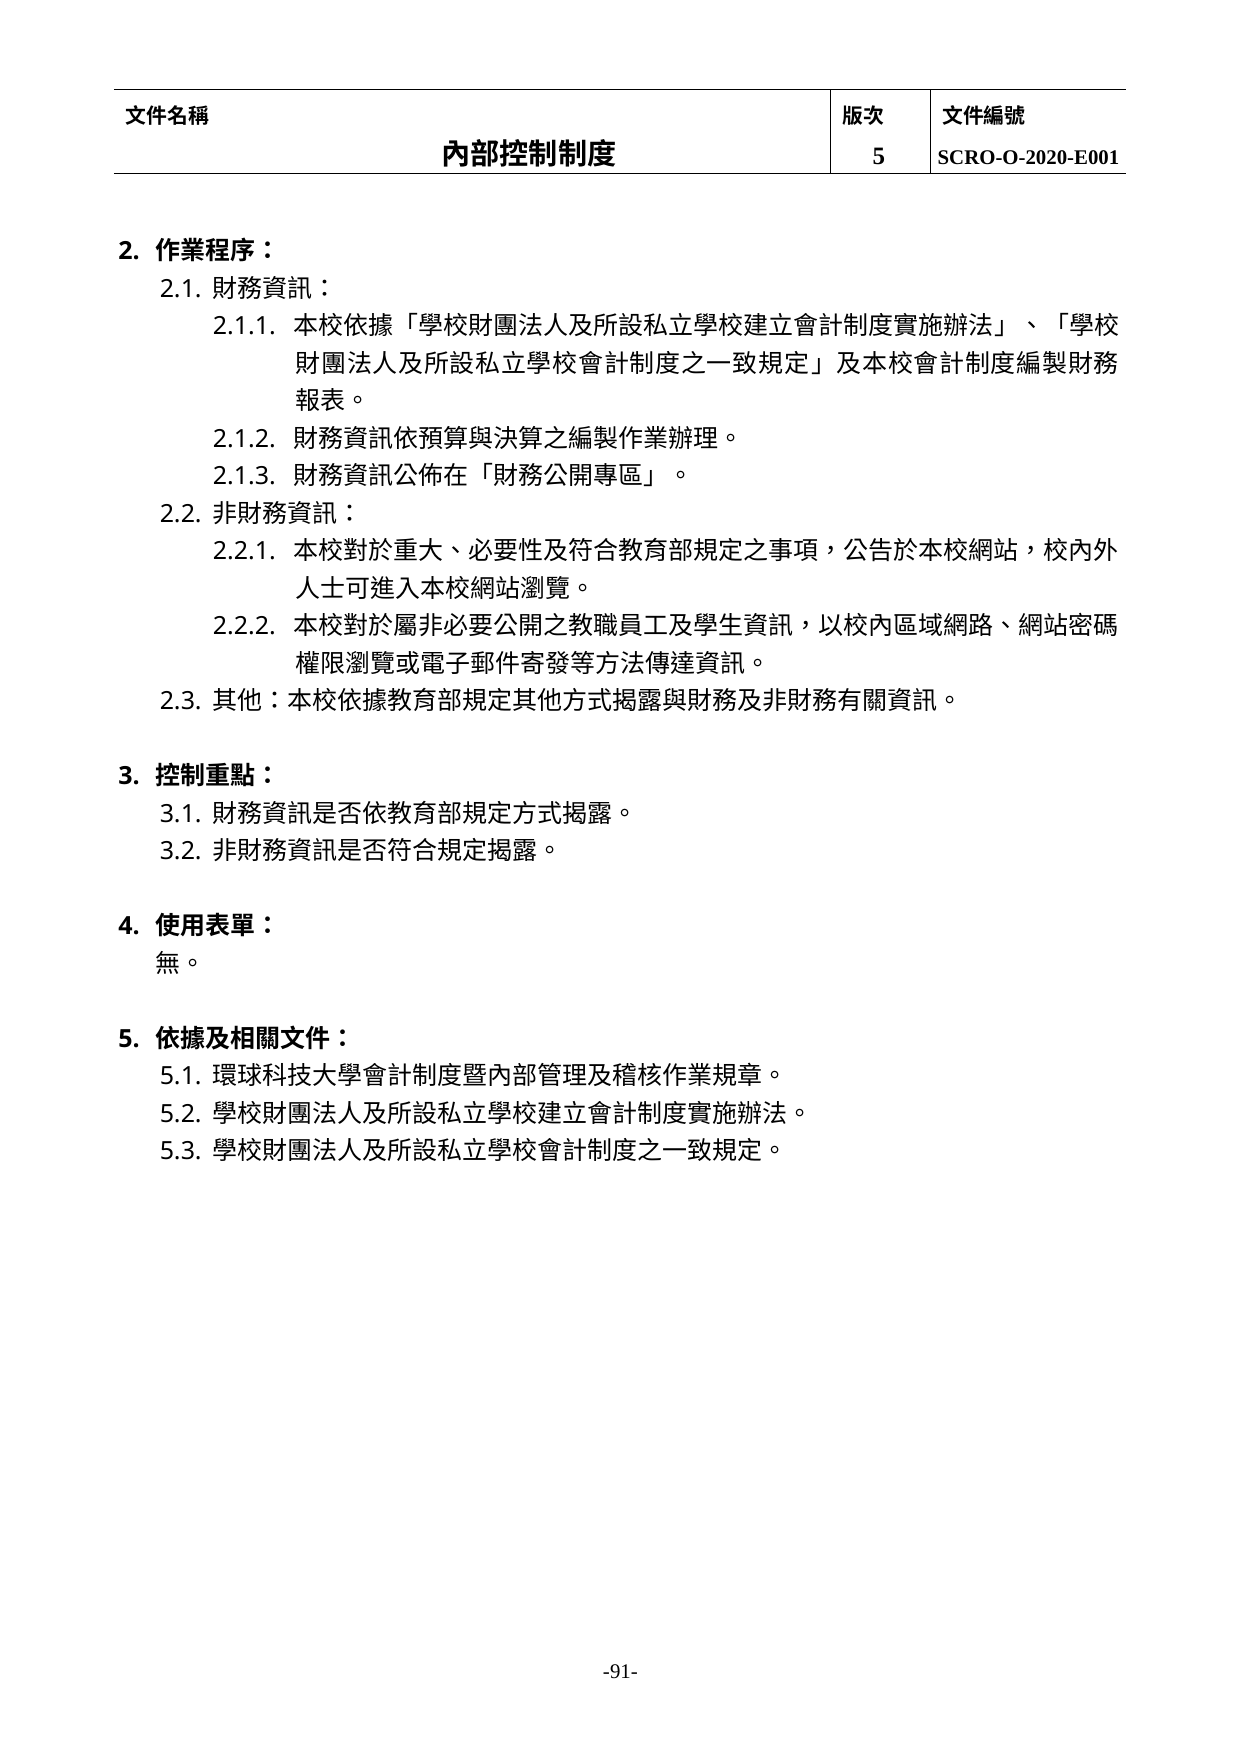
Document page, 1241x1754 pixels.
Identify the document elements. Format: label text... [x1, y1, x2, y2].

list 學校財團法人及所設私立學校建立會計制度實施辦法。 [159, 1092, 1119, 1130]
list 本校對於屬非必要公開之教職員工及學生資訊，以校內區域網路、網站密碼權限瀏覽或電子郵件寄發等方法傳達資訊。 [213, 605, 1119, 680]
list 財務資訊公佈在「財務公開專區」。 [213, 455, 1119, 492]
text 無。 [156, 942, 1119, 980]
list 財務資訊是否依教育部規定方式揭露。 [159, 792, 1119, 830]
list 財務資訊： [159, 267, 1119, 305]
list 環球科技大學會計制度暨內部管理及稽核作業規章。 [159, 1055, 1119, 1092]
list 非財務資訊是否符合規定揭露。 [159, 830, 1119, 867]
list 控制重點： [118, 755, 1122, 792]
list 作業程序： [118, 230, 1122, 267]
list 其他：本校依據教育部規定其他方式揭露與財務及非財務有關資訊。 [159, 680, 1119, 717]
list 依據及相關文件： [118, 1017, 1122, 1055]
list 本校對於重大、必要性及符合教育部規定之事項，公告於本校網站，校內外人士可進入本校網站瀏覽。 [213, 530, 1119, 605]
list 本校依據「學校財團法人及所設私立學校建立會計制度實施辦法」、「學校財團法人及所設私立學校會計制度之一致規定」及本校會計制度編製財務報表。 [213, 305, 1119, 417]
list 非財務資訊： [159, 492, 1119, 530]
list 使用表單： [118, 905, 1122, 942]
list 財務資訊依預算與決算之編製作業辦理。 [213, 417, 1119, 455]
list 學校財團法人及所設私立學校會計制度之一致規定。 [159, 1130, 1119, 1167]
